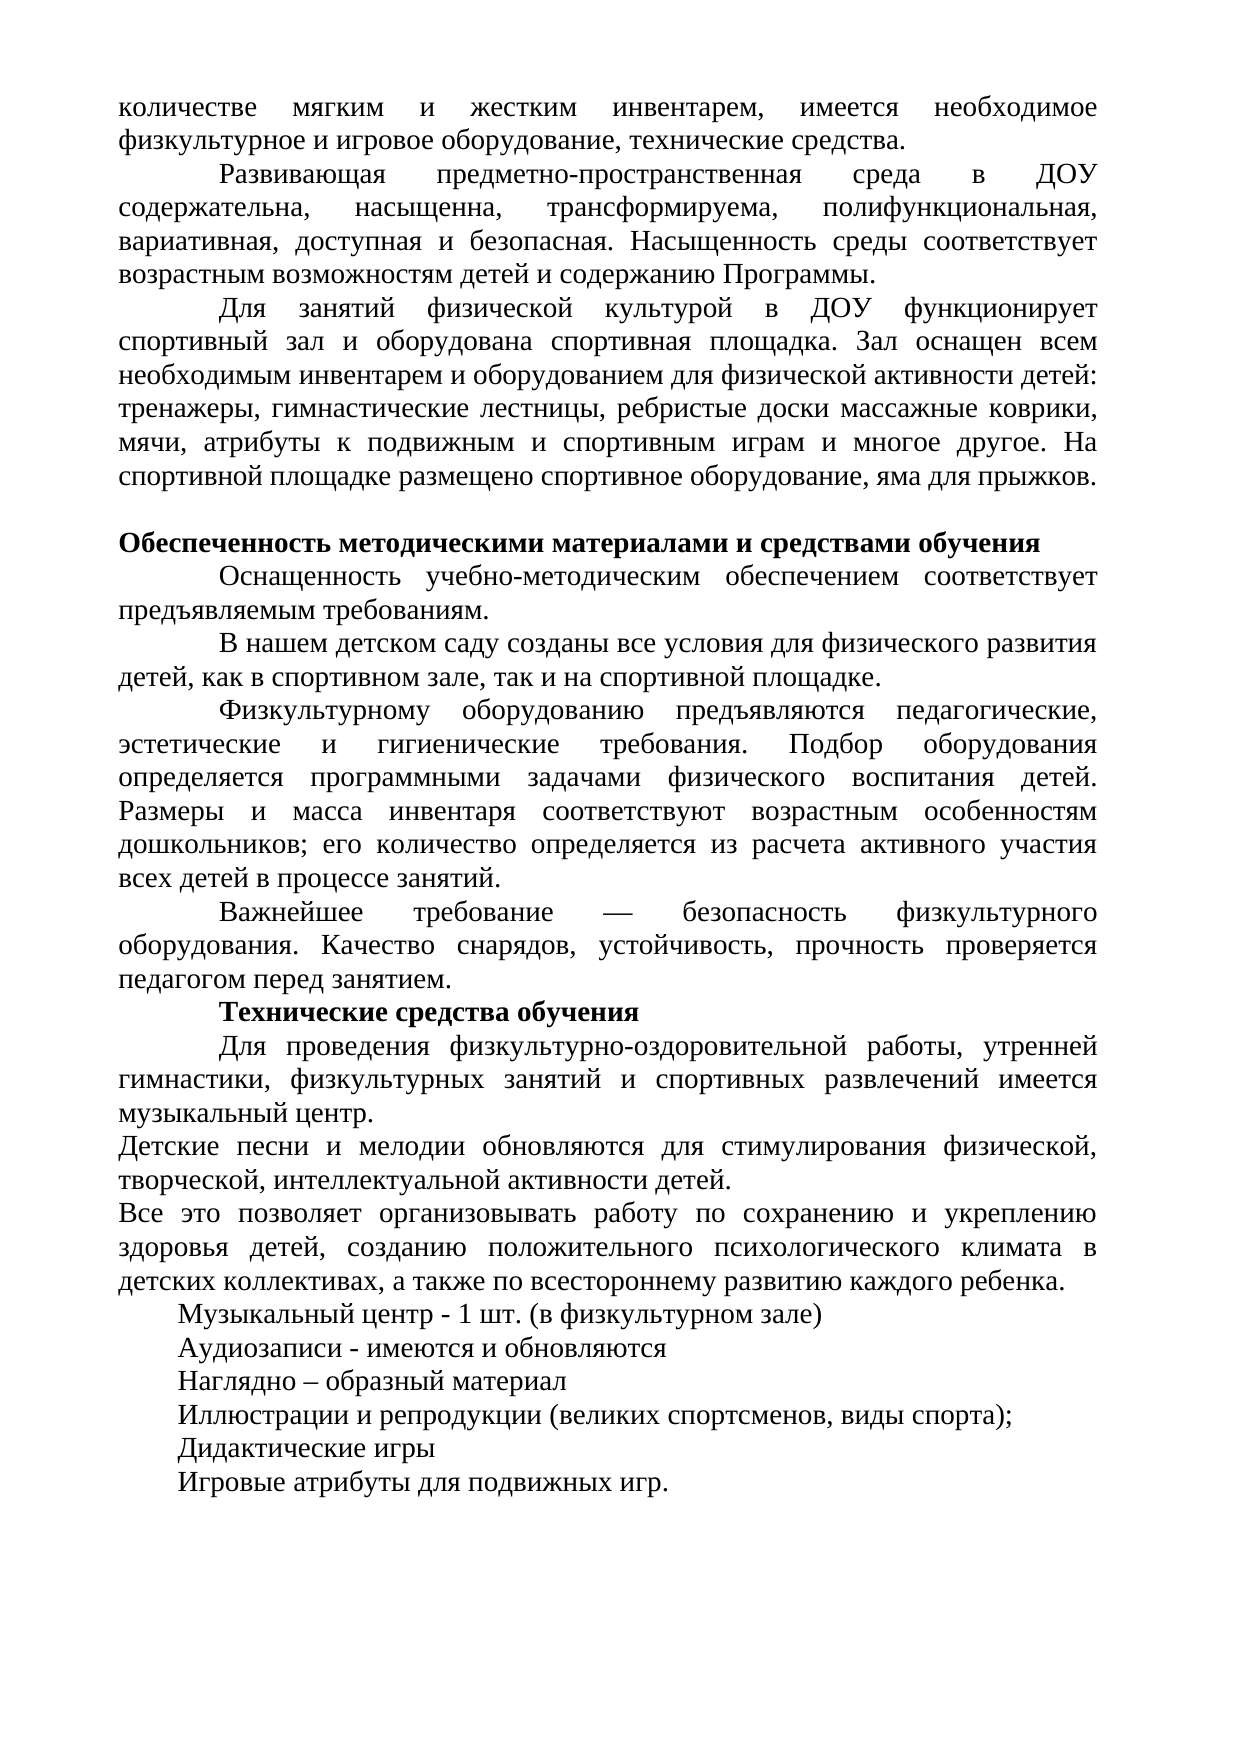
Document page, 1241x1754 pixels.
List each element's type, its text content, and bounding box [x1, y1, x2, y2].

text Игровые атрибуты для подвижных игр. [118, 1464, 1098, 1497]
text Музыкальный центр - 1 шт. (в физкультурном зале) [118, 1296, 1098, 1330]
text Оснащенность учебно-методическим обеспечением соответствует предъявляемым требованиям. [118, 558, 1098, 625]
text В нашем детском саду созданы все условия для физического развития детей, как в спортивном зале, так и на спортивной площадке. [118, 625, 1098, 692]
text Для занятий физической культурой в ДОУ функционирует спортивный зал и оборудована спортивная площадка. Зал оснащен всем необходимым инвентарем и оборудованием для физической активности детей: тренажеры, гимнастические лестницы, ребристые доски массажные коврики, мячи, атрибуты к подвижным и спортивным играм и многое другое. На спортивной площадке размещено спортивное оборудование, яма для прыжков. [118, 290, 1098, 491]
text Иллюстрации и репродукции (великих спортсменов, виды спорта); [118, 1397, 1098, 1430]
text Физкультурному оборудованию предъявляются педагогические, эстетические и гигиенические требования. Подбор оборудования определяется программными задачами физического воспитания детей. Размеры и масса инвентаря соответствуют возрастным особенностям дошкольников; его количество определяется из расчета активного участия всех детей в процессе занятий. [118, 692, 1098, 894]
text Дидактические игры [118, 1430, 1098, 1464]
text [118, 89, 1098, 156]
text Все это позволяет организовывать работу по сохранению и укреплению здоровья детей, созданию положительного психологического климата в детских коллективах, а также по всестороннему развитию каждого ребенка. [118, 1196, 1098, 1296]
text Технические средства обучения [118, 994, 1098, 1028]
text Наглядно – образный материал [118, 1363, 1098, 1397]
text Обеспеченность методическими материалами и средствами обучения [118, 525, 1098, 558]
text Развивающая предметно-пространственная среда в ДОУ содержательна, насыщенна, трансформируема, полифункциональная, вариативная, доступная и безопасная. Насыщенность среды соответствует возрастным возможностям детей и содержанию Программы. [118, 156, 1098, 290]
text Важнейшее требование ― безопасность физкультурного оборудования. Качество снарядов, устойчивость, прочность проверяется педагогом перед занятием. [118, 894, 1098, 994]
text Аудиозаписи - имеются и обновляются [118, 1330, 1098, 1363]
text Детские песни и мелодии обновляются для стимулирования физической, творческой, интеллектуальной активности детей. [118, 1128, 1098, 1196]
text Для проведения физкультурно-оздоровительной работы, утренней гимнастики, физкультурных занятий и спортивных развлечений имеется музыкальный центр. [118, 1028, 1098, 1128]
